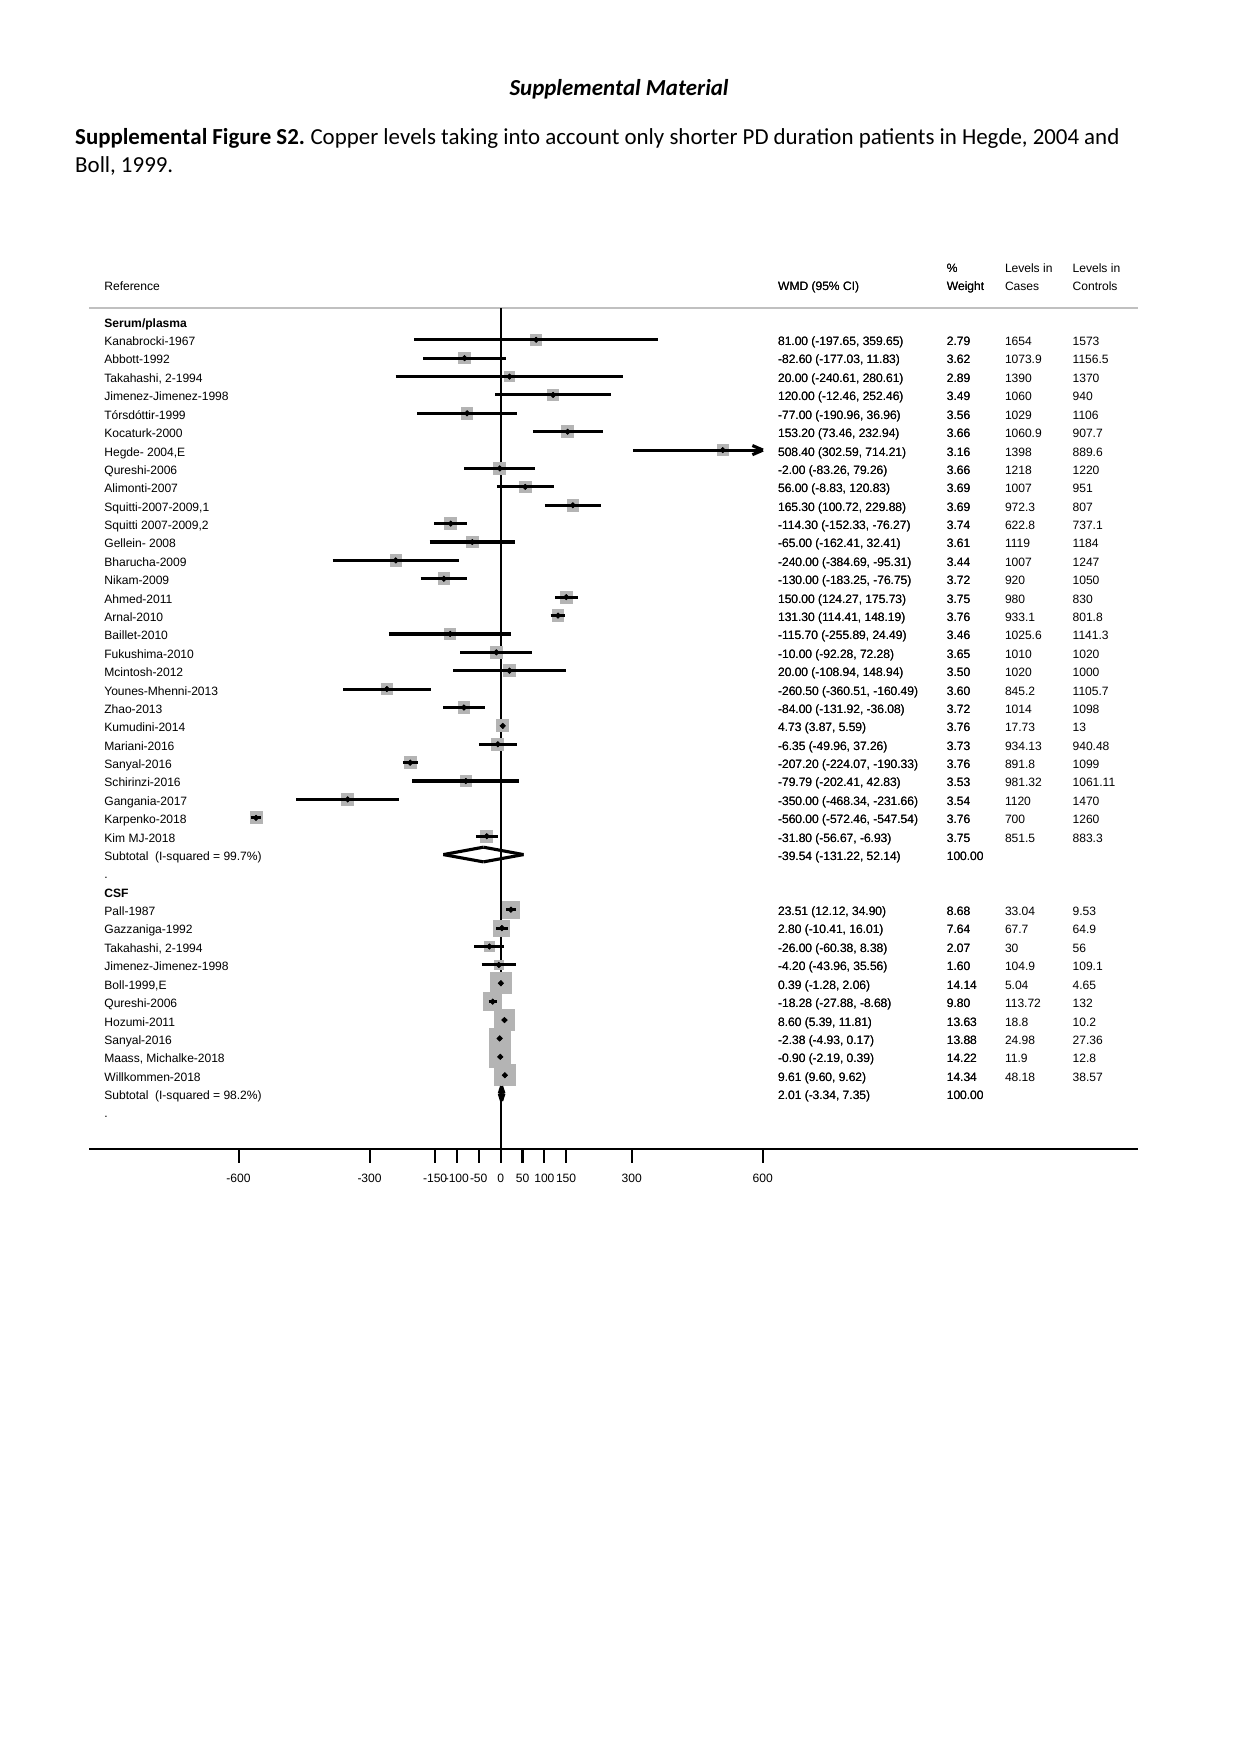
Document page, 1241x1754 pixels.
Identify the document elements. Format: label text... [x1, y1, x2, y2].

text Supplemental Figure S2. Copper levels taking into account only shorter PD duration patients in Hegde, 2004 and Boll, 1999. [75, 122, 1165, 178]
